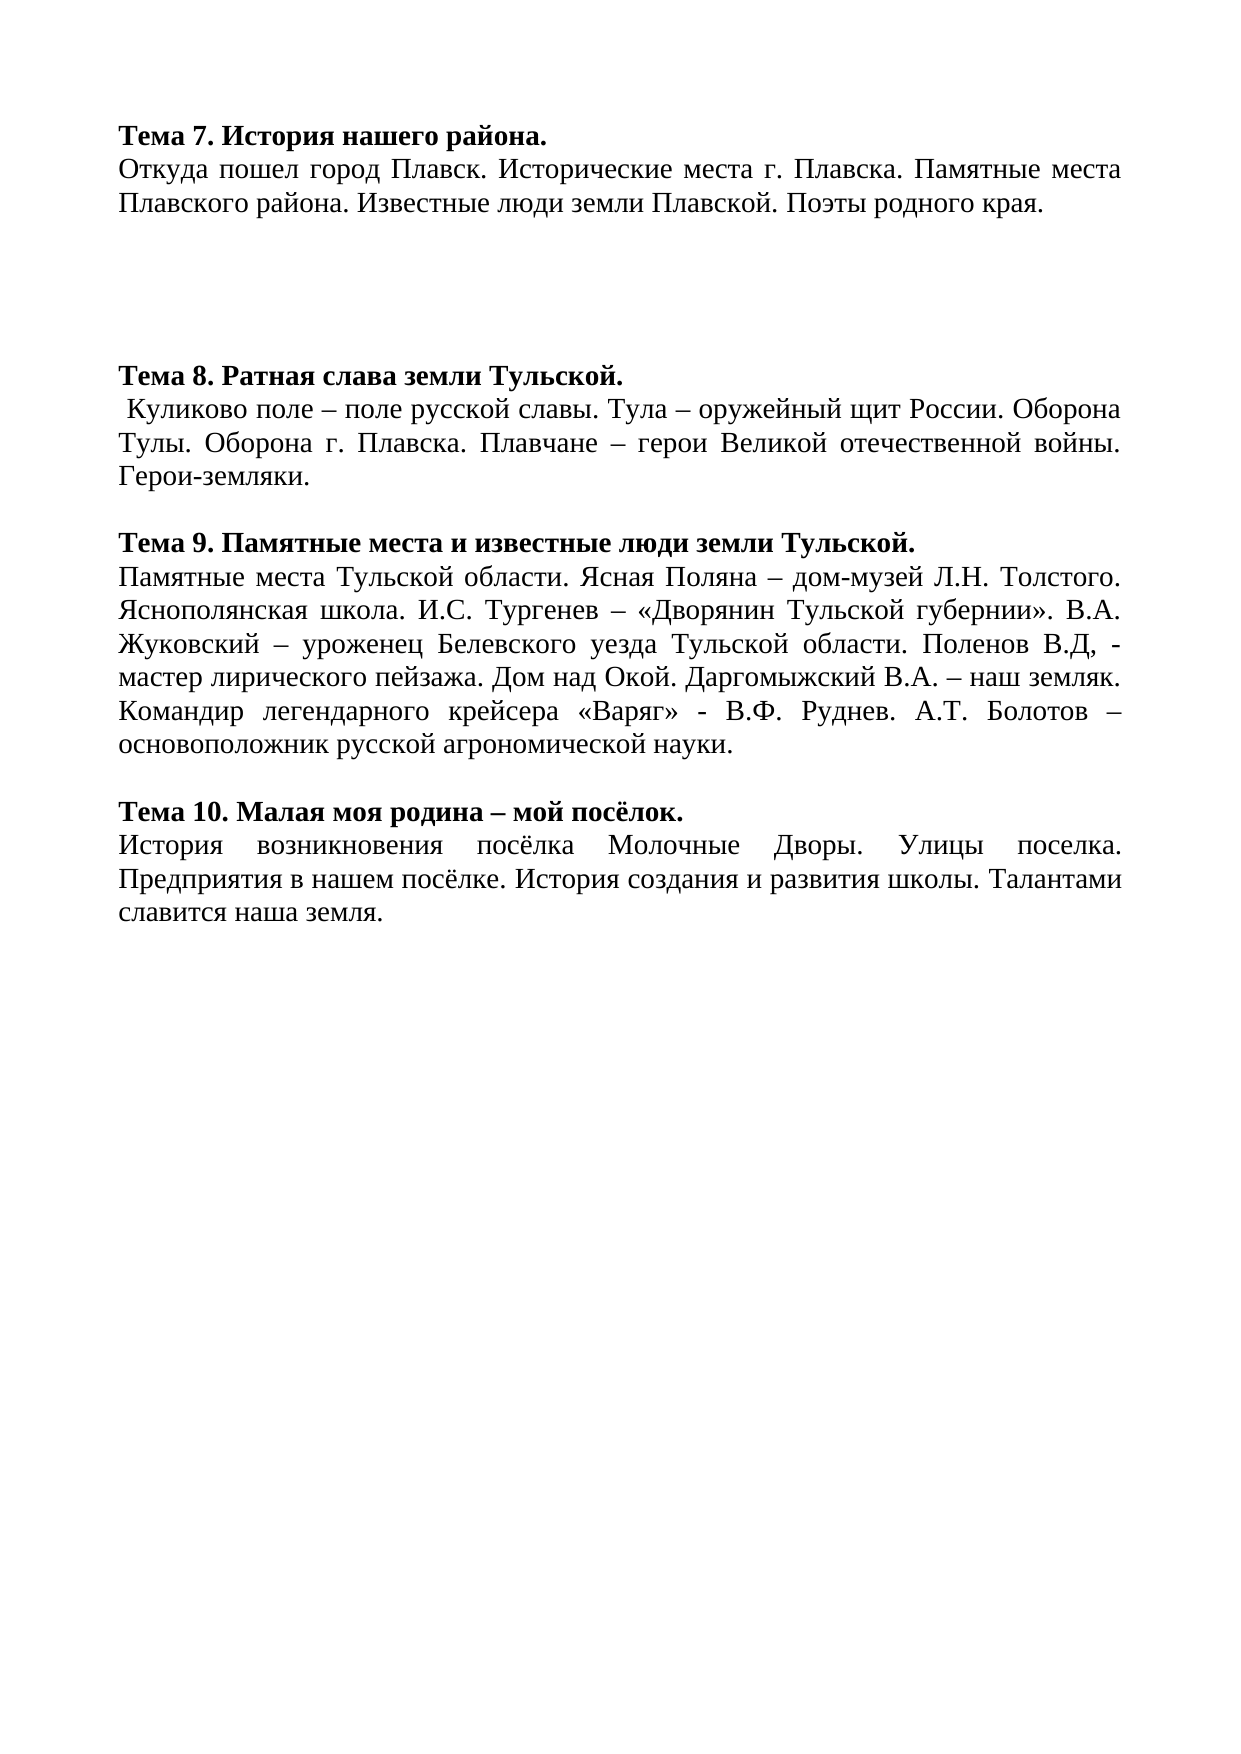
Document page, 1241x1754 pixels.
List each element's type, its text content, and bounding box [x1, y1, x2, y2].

text Тема 8. Ратная слава земли Тульской. [118, 358, 1122, 391]
text Тема 7. История нашего района. [118, 118, 1122, 152]
text Откуда пошел город Плавск. Исторические места г. Плавска. Памятные места Плавского района. Известные люди земли Плавской. Поэты родного края. [118, 152, 1122, 219]
text Тема 10. Малая моя родина – мой посёлок. [118, 794, 1122, 827]
text Тема 9. Памятные места и известные люди земли Тульской. [118, 525, 1122, 559]
text Памятные места Тульской области. Ясная Поляна – дом-музей Л.Н. Толстого. Яснополянская школа. И.С. Тургенев – «Дворянин Тульской губернии». В.А. Жуковский – уроженец Белевского уезда Тульской области. Поленов В.Д, - мастер лирического пейзажа. Дом над Окой. Даргомыжский В.А. – наш земляк. Командир легендарного крейсера «Варяг» - В.Ф. Руднев. А.Т. Болотов – основоположник русской агрономической науки. [118, 559, 1122, 760]
list История возникновения посёлка Молочные Дворы. Улицы поселка. Предприятия в нашем посёлке. История создания и развития школы. Талантами славится наша земля. [118, 827, 1122, 928]
text Куликово поле – поле русской славы. Тула – оружейный щит России. Оборона Тулы. Оборона г. Плавска. Плавчане – герои Великой отечественной войны. Герои-земляки. [118, 391, 1122, 492]
